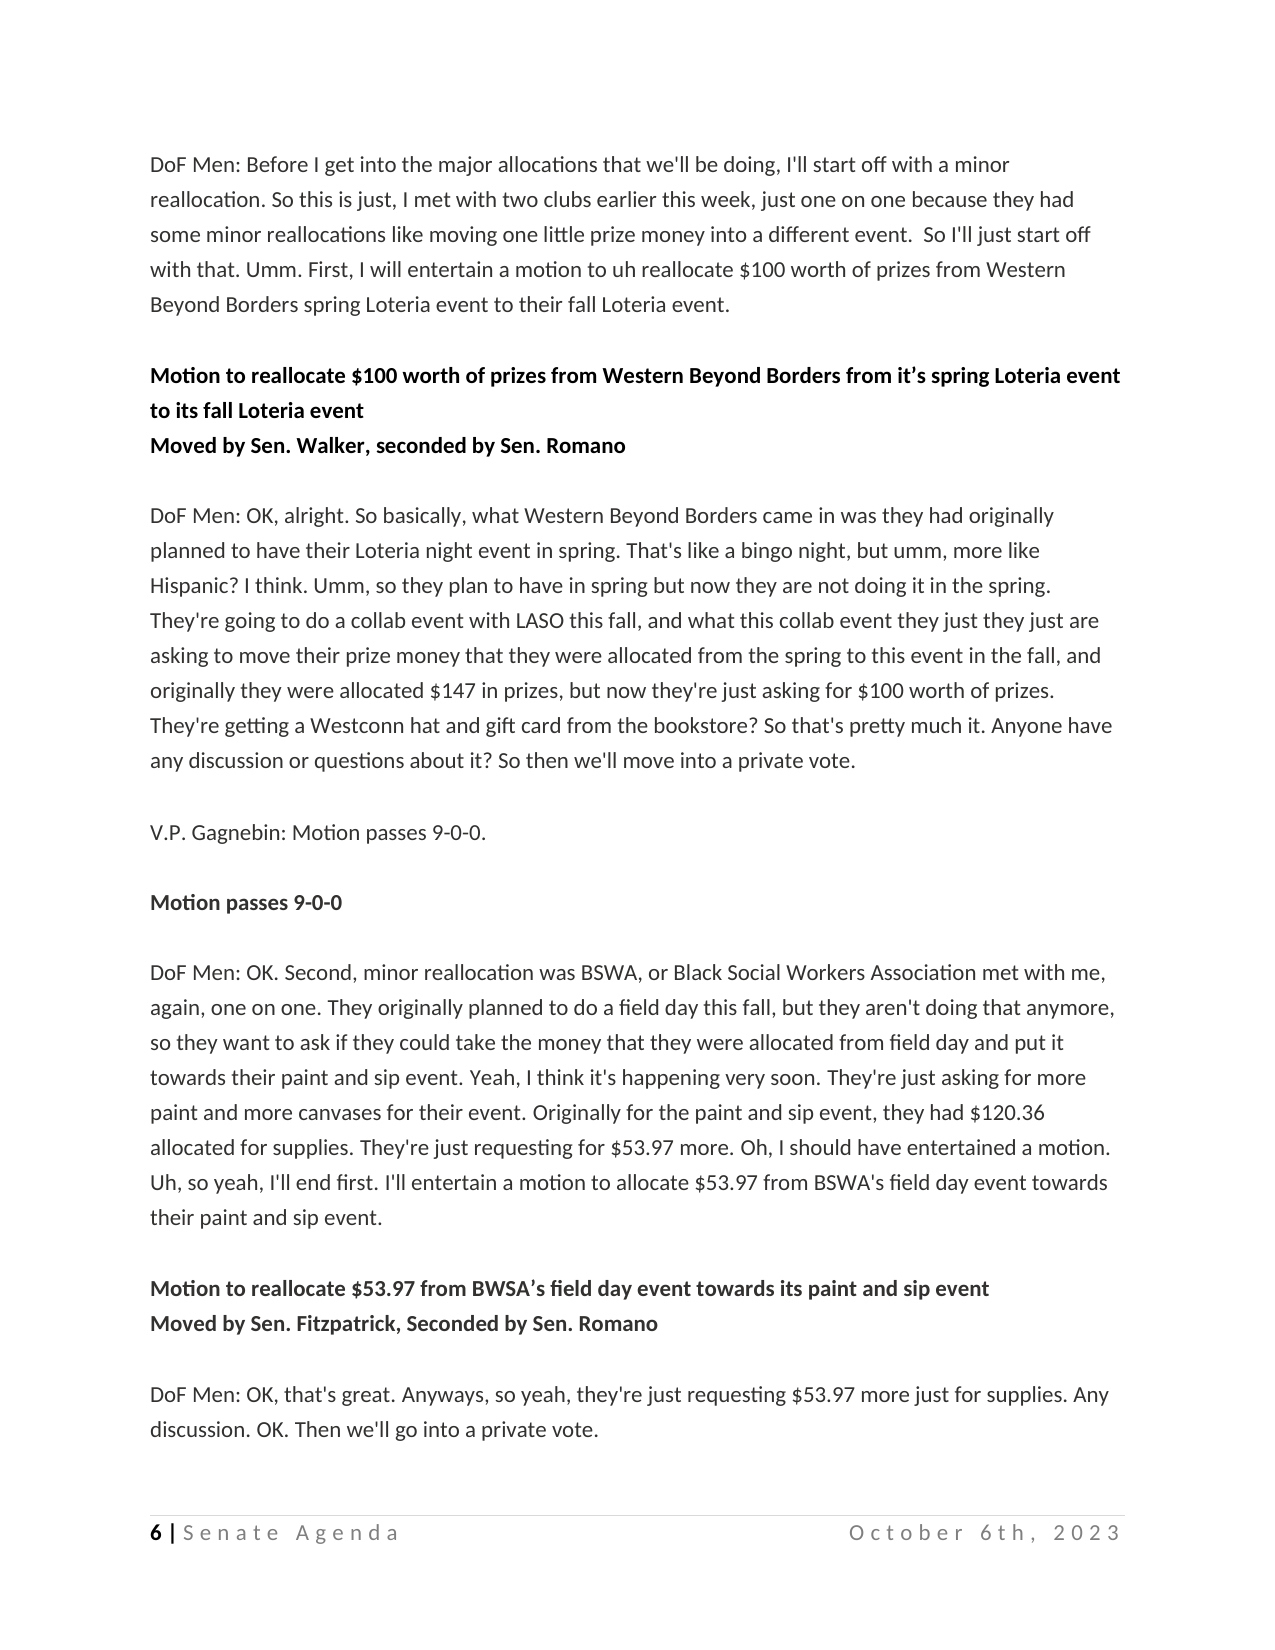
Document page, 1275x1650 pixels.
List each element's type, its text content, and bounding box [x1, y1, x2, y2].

text Moved by Sen. Walker, seconded by Sen. Romano [150, 431, 1125, 459]
text V.P. Gagnebin: Motion passes 9-0-0. [150, 818, 1125, 846]
text Motion to reallocate $53.97 from BWSA’s field day event towards its paint and sip event [150, 1274, 1125, 1302]
text DoF Men: Before I get into the major allocations that we'll be doing, I'll start off with a minor reallocation. So this is just, I met with two clubs earlier this week, just one on one because they had some minor reallocations like moving one little prize money into a different event. So I'll just start off with that. Umm. First, I will entertain a motion to uh reallocate $100 worth of prizes from Western Beyond Borders spring Loteria event to their fall Loteria event. [150, 150, 1125, 354]
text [150, 1344, 1125, 1443]
text Motion to reallocate $100 worth of prizes from Western Beyond Borders from it’s spring Loteria event to its fall Loteria event [150, 361, 1125, 424]
text Motion passes 9-0-0 DoF Men: OK. Second, minor reallocation was BSWA, or Black Social Workers Association met with me, again, one on one. They originally planned to do a field day this fall, but they aren't doing that anymore, so they want to ask if they could take the money that they were allocated from field day and put it towards their paint and sip event. Yeah, I think it's happening very soon. They're just asking for more paint and more canvases for their event. Originally for the paint and sip event, they had $120.36 allocated for supplies. They're just requesting for $53.97 more. Oh, I should have entertained a motion. Uh, so yeah, I'll end first. I'll entertain a motion to allocate $53.97 from BSWA's field day event towards their paint and sip event. [150, 888, 1125, 1232]
text DoF Men: OK, alright. So basically, what Western Beyond Borders came in was they had originally planned to have their Loteria night event in spring. That's like a bingo night, but umm, more like Hispanic? I think. Umm, so they plan to have in spring but now they are not doing it in the spring. They're going to do a collab event with LASO this fall, and what this collab event they just they just are asking to move their prize money that they were allocated from the spring to this event in the fall, and originally they were allocated $147 in prizes, but now they're just asking for $100 worth of prizes. They're getting a Westconn hat and gift card from the bookstore? So that's pretty much it. Anyone have any discussion or questions about it? So then we'll move into a private vote. [150, 466, 1125, 810]
text Moved by Sen. Fitzpatrick, Seconded by Sen. Romano [150, 1309, 1125, 1337]
